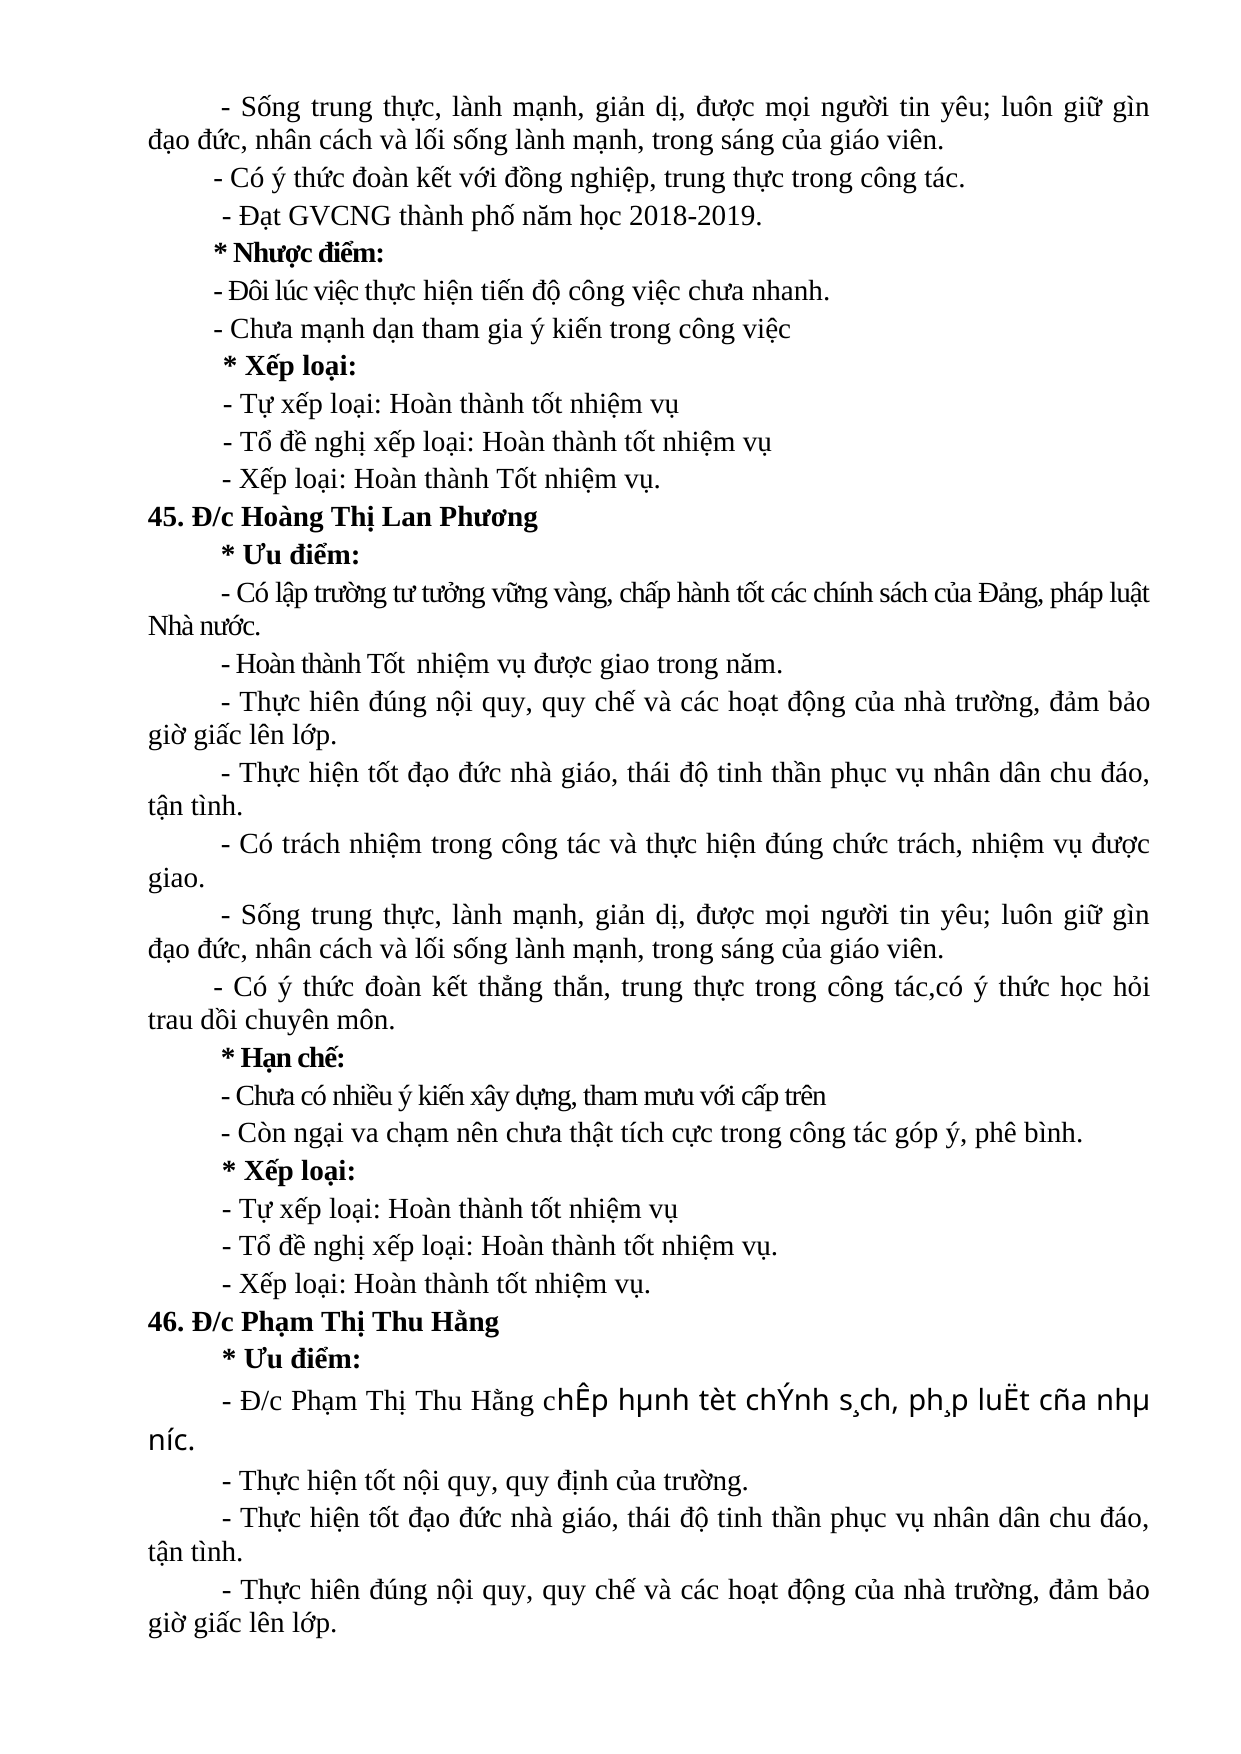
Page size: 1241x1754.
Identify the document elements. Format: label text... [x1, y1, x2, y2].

text - Tự xếp loại: Hoàn thành tốt nhiệm vụ [148, 1191, 1152, 1224]
text - Đ/c Phạm Thị Thu Hằng chÊp hµnh tèt chÝnh s¸ch, ph¸p luËt cña nhµ n­íc. [148, 1379, 1152, 1459]
text - Sống trung thực, lành mạnh, giản dị, được mọi người tin yêu; luôn giữ gìn đạo đức, nhân cách và lối sống lành mạnh, trong sáng của giáo viên. [148, 897, 1152, 964]
text - Tự xếp loại: Hoàn thành tốt nhiệm vụ [148, 386, 1152, 420]
text - Thực hiên đúng nội quy, quy chế và các hoạt động của nhà trường, đảm bảo giờ giấc lên lớp. [148, 684, 1152, 751]
text - Có trách nhiệm trong công tác và thực hiện đúng chức trách, nhiệm vụ được giao. [148, 826, 1152, 893]
text * Nhược điểm: [148, 235, 1152, 269]
text - Thực hiện tốt đạo đức nhà giáo, thái độ tinh thần phục vụ nhân dân chu đáo, tận tình. [148, 755, 1152, 822]
text * Hạn chế: [148, 1040, 1152, 1073]
text - Tổ đề nghị xếp loại: Hoàn thành tốt nhiệm vụ. [148, 1228, 1152, 1262]
text * Ưu điểm: [148, 1342, 1152, 1375]
text - Hoàn thành Tốt nhiệm vụ được giao trong năm. [148, 646, 1152, 679]
text - Xếp loại: Hoàn thành Tốt nhiệm vụ. [148, 462, 1152, 495]
text * Xếp loại: [148, 348, 1152, 382]
text - Đôi lúc việc thực hiện tiến độ công việc chưa nhanh. [148, 273, 1152, 307]
text 45. Đ/c Hoàng Thị Lan Phương [148, 499, 1152, 533]
text 46. Đ/c Phạm Thị Thu Hằng [148, 1304, 1152, 1337]
text - Thực hiên đúng nội quy, quy chế và các hoạt động của nhà trường, đảm bảo giờ giấc lên lớp. [148, 1572, 1152, 1639]
text - Thực hiện tốt nội quy, quy định của trường. [148, 1463, 1152, 1496]
text - Thực hiện tốt đạo đức nhà giáo, thái độ tinh thần phục vụ nhân dân chu đáo, tận tình. [148, 1501, 1152, 1568]
text - Sống trung thực, lành mạnh, giản dị, được mọi người tin yêu; luôn giữ gìn đạo đức, nhân cách và lối sống lành mạnh, trong sáng của giáo viên. [148, 89, 1152, 156]
text - Chưa mạnh dạn tham gia ý kiến trong công việc [148, 311, 1152, 344]
text - Xếp loại: Hoàn thành tốt nhiệm vụ. [148, 1266, 1152, 1300]
text * Xếp loại: [148, 1153, 1152, 1187]
text - Tổ đề nghị xếp loại: Hoàn thành tốt nhiệm vụ [148, 424, 1152, 457]
text - Có lập trường tư tưởng vững vàng, chấp hành tốt các chính sách của Đảng, pháp luật Nhà nước. [148, 575, 1152, 642]
text - Còn ngại va chạm nên chưa thật tích cực trong công tác góp ‎ý, phê bình. [148, 1115, 1152, 1149]
text - Đạt GVCNG thành phố năm học 2018-2019. [148, 198, 1152, 231]
text - Chưa có nhiều ý kiến xây dựng, tham mưu với cấp trên [148, 1078, 1152, 1111]
text - Có ý thức đoàn kết thẳng thắn, trung thực trong công tác,có ý thức học hỏi trau dồi chuyên môn. [148, 969, 1152, 1036]
text - Có ý thức đoàn kết với đồng nghiệp, trung thực trong công tác. [148, 160, 1152, 193]
text * Ưu điểm: [148, 537, 1152, 571]
